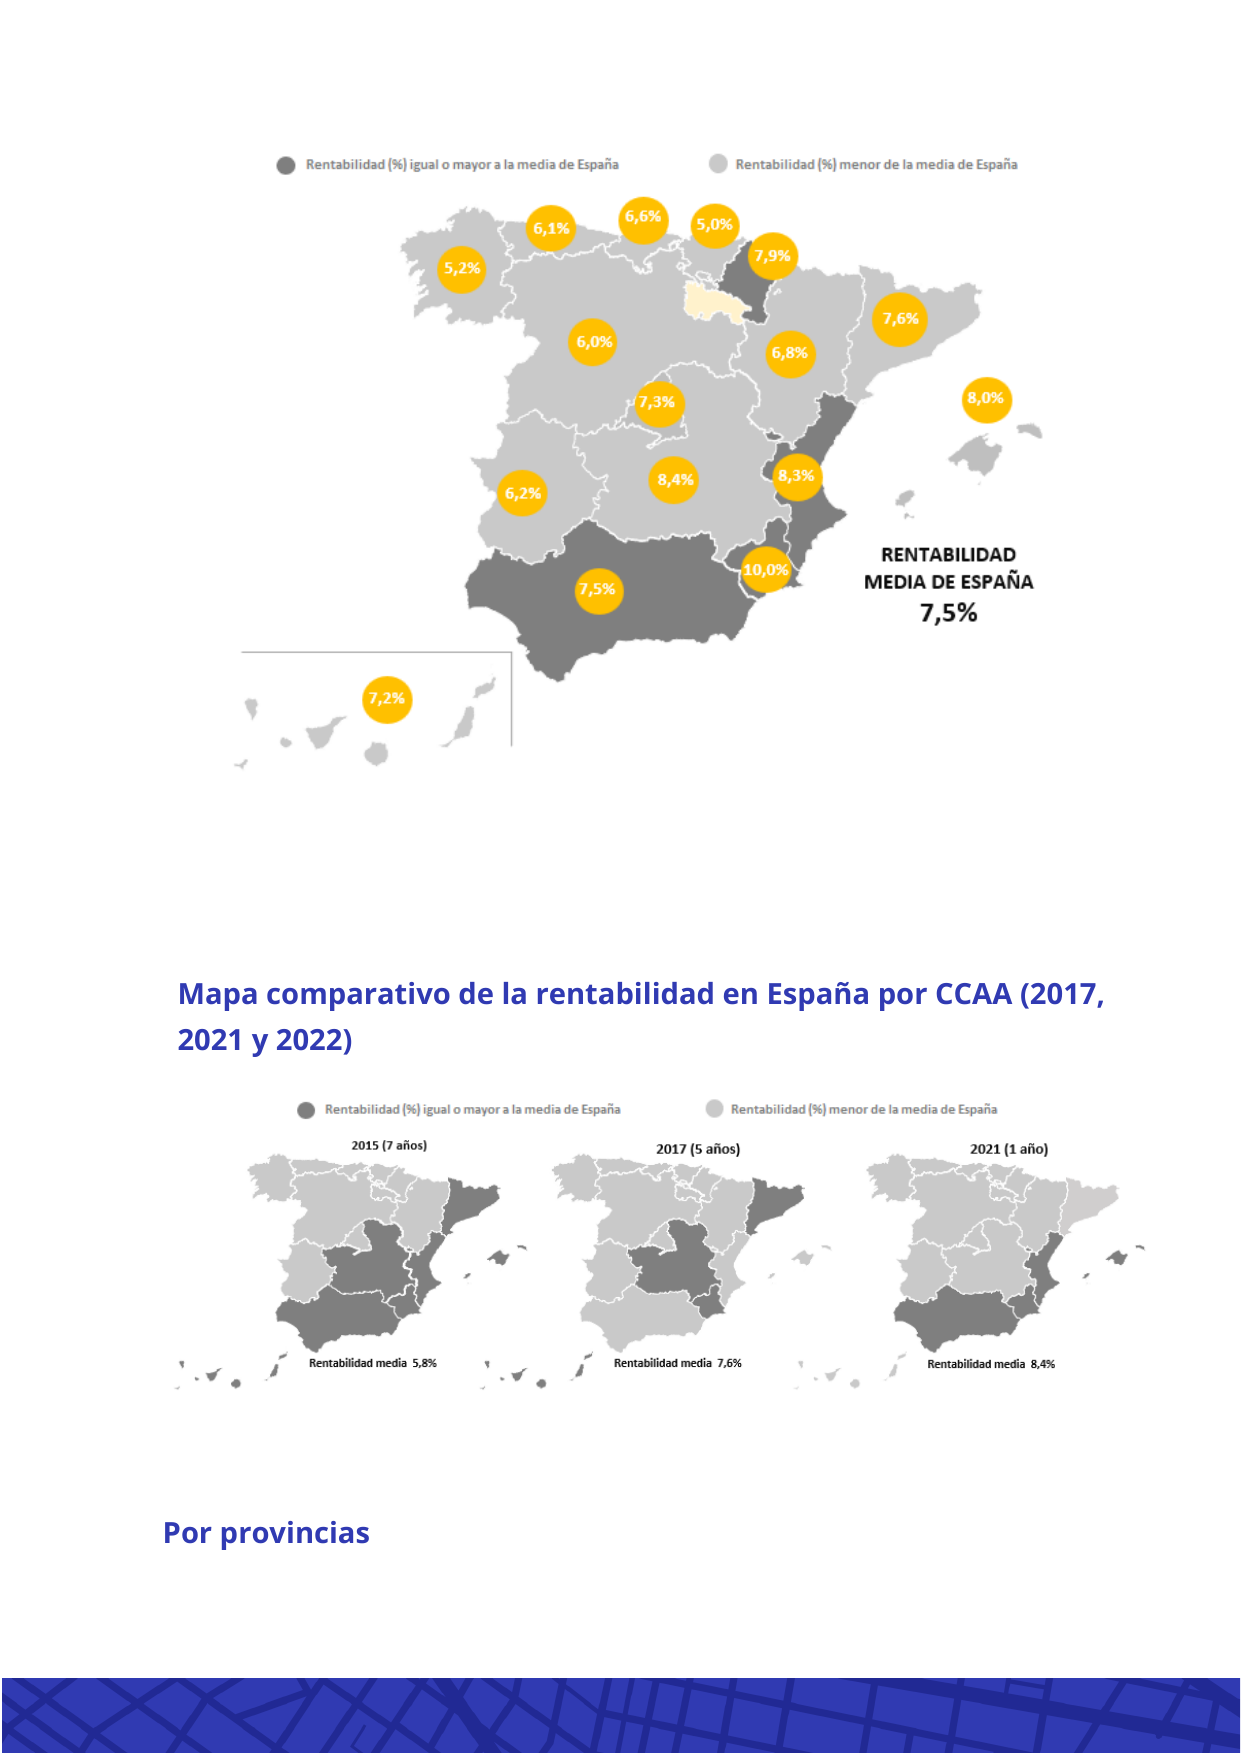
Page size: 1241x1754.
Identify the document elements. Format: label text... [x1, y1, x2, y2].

picture [155, 1131, 1174, 1398]
text Mapa comparativo de la rentabilidad en España por CCAA (2017, 2021 y 2022) [177, 973, 1123, 1059]
picture [207, 182, 1093, 791]
text Por provincias [162, 1512, 1123, 1552]
picture [270, 147, 1030, 179]
picture [291, 1093, 1009, 1123]
picture [2, 1678, 1241, 1753]
